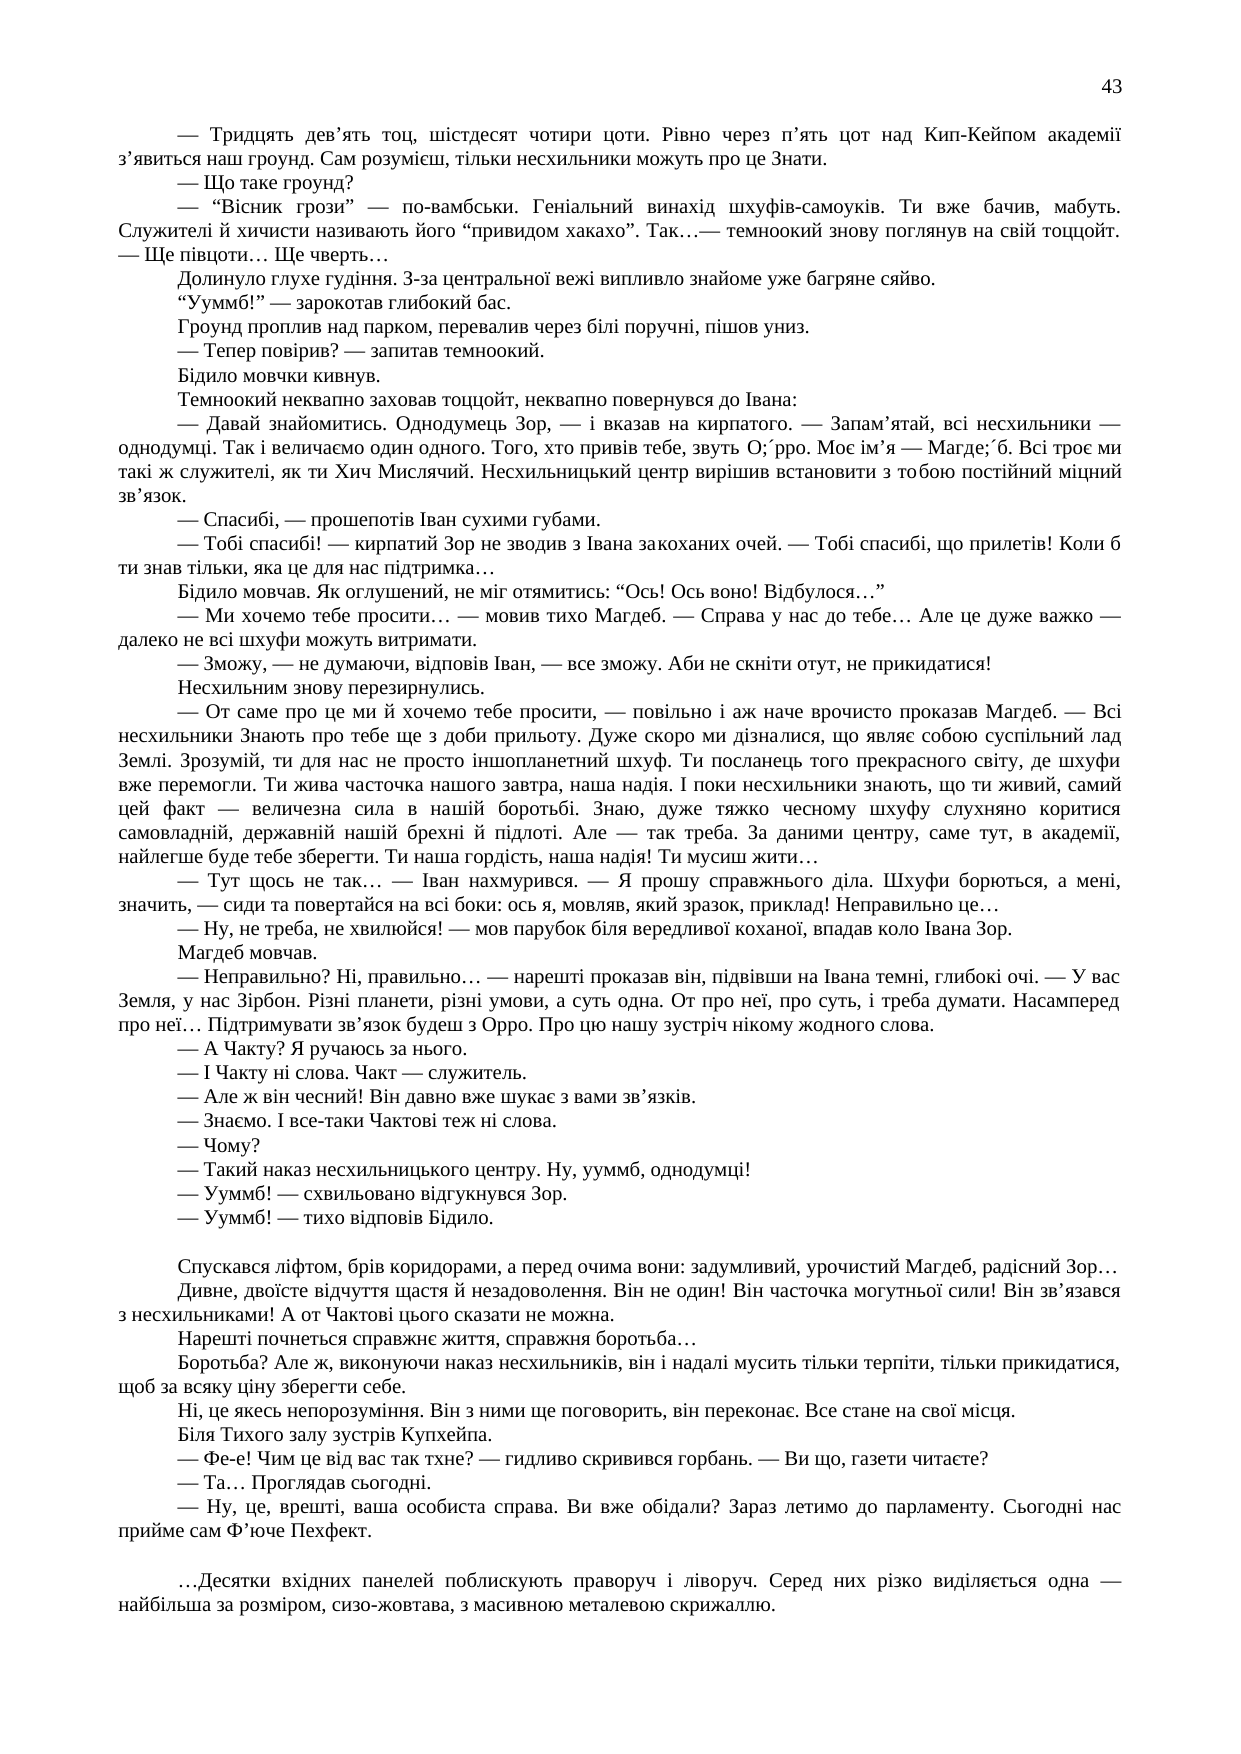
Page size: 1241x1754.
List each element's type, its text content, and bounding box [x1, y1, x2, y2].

text Несхильним знову перезирнулись. [118, 675, 1122, 699]
text Нарешті почнеться справжнє життя, справжня боротьба… [118, 1326, 1122, 1350]
text Бідило мовчав. Як оглушений, не міг отямитись: “Ось! Ось воно! Відбулося…” [118, 579, 1122, 603]
text — Тридцять дев’ять тоц, шістдесят чотири цоти. Рівно через п’ять цот над Кип-Кейпом академії з’явиться наш гроунд. Сам розумієш, тільки несхильники можуть про це Знати. [118, 122, 1122, 170]
text Боротьба? Але ж, виконуючи наказ несхильників, він і надалі мусить тільки терпіти, тільки прикидатися, щоб за всяку ціну зберегти себе. [118, 1350, 1122, 1398]
text — Тобі спасибі! — кирпатий Зор не зводив з Івана закоханих очей. — Тобі спасибі, що прилетів! Коли б ти знав тільки, яка це для нас підтримка… [118, 531, 1122, 579]
text Гроунд проплив над парком, перевалив через білі поручні, пішов униз. [118, 314, 1122, 338]
text — Давай знайомитись. Однодумець Зор, — і вказав на кирпатого. — Запам’ятай, всі несхильники — однодумці. Так і величаємо один одного. Того, хто привів тебе, звуть рро. Моє ім’я — Магдб. Всі троє ми такі ж служителі, як ти Хич Мислячий. Несхильницький центр вирішив встановити з тобою постійний міцний зв’язок. [118, 411, 1122, 507]
text — Ууммб! — схвильовано відгукнувся Зор. [118, 1181, 1122, 1205]
text Біля Тихого залу зустрів Купхейпа. [118, 1422, 1122, 1446]
text — Тепер повірив? — запитав темноокий. [118, 338, 1122, 362]
text — І Чакту ні слова. Чакт — служитель. [118, 1060, 1122, 1084]
text — Неправильно? Ні, правильно… — нарешті проказав він, підвівши на Івана темні, глибокі очі. — У вас Земля, у нас Зірбон. Різні планети, різні умови, а суть одна. От про неї, про суть, і треба думати. Насамперед про неї… Підтримувати зв’язок будеш з Орро. Про цю нашу зустріч нікому жодного слова. [118, 964, 1122, 1036]
text Спускався ліфтом, брів коридорами, а перед очима вони: задумливий, урочистий Магдеб, радісний Зор… [118, 1254, 1122, 1278]
text Магдеб мовчав. [118, 940, 1122, 964]
text — Ну, не треба, не хвилюйся! — мов парубок біля вередливої коханої, впадав коло Івана Зор. [118, 916, 1122, 940]
text — Ми хочемо тебе просити… — мовив тихо Магдеб. — Справа у нас до тебе… Але це дуже важко — далеко не всі шхуфи можуть витримати. [118, 603, 1122, 651]
text — Знаємо. І все-таки Чактові теж ні слова. [118, 1108, 1122, 1132]
text Долинуло глухе гудіння. З-за центральної вежі випливло знайоме уже багряне сяйво. [118, 266, 1122, 290]
text Дивне, двоїсте відчуття щастя й незадоволення. Він не один! Він часточка могутньої сили! Він зв’язався з несхильниками! А от Чактові цього сказати не можна. [118, 1278, 1122, 1326]
text — Зможу, — не думаючи, відповів Іван, — все зможу. Аби не скніти отут, не прикидатися! [118, 651, 1122, 675]
text — Такий наказ несхильницького центру. Ну, ууммб, однодумці! [118, 1157, 1122, 1181]
text Ні, це якесь непорозуміння. Він з ними ще поговорить, він переконає. Все стане на свої місця. [118, 1398, 1122, 1422]
text …Десятки вхідних панелей поблискують праворуч і ліворуч. Серед них різко виділяється одна — найбільша за розміром, сизо-жовтава, з масивною металевою скрижаллю. [118, 1567, 1122, 1616]
text — Що таке гроунд? [118, 170, 1122, 194]
text Бідило мовчки кивнув. [118, 362, 1122, 387]
text “Ууммб!” — зарокотав глибокий бас. [118, 290, 1122, 314]
text — Та… Проглядав сьогодні. [118, 1470, 1122, 1494]
text — Чому? [118, 1132, 1122, 1157]
text — Фе-е! Чим це від вас так тхне? — гидливо скривився горбань. — Ви що, газети читаєте? [118, 1446, 1122, 1470]
text — Тут щось не так… — Іван нахмурився. — Я прошу справжнього діла. Шхуфи борються, а мені, значить, — сиди та повертайся на всі боки: ось я, мовляв, який зразок, приклад! Неправильно це… [118, 868, 1122, 916]
text — Ну, це, врешті, ваша особиста справа. Ви вже обідали? Зараз летимо до парламенту. Сьогодні нас прийме сам Ф’юче Пехфект. [118, 1494, 1122, 1542]
text — Але ж він чесний! Він давно вже шукає з вами зв’язків. [118, 1084, 1122, 1108]
text — А Чакту? Я ручаюсь за нього. [118, 1036, 1122, 1060]
text Темноокий неквапно заховав тоццойт, неквапно повернувся до Івана: [118, 387, 1122, 411]
text — “Вісник грози” — по-вамбськи. Геніальний винахід шхуфів-самоуків. Ти вже бачив, мабуть. Служителі й хичисти називають його “привидом хакахо”. Так…— темноокий знову поглянув на свій тоццойт. — Ще півцоти… Ще чверть… [118, 194, 1122, 266]
text — Спасибі, — прошепотів Іван сухими губами. [118, 507, 1122, 531]
text — От саме про це ми й хочемо тебе просити, — повільно і аж наче врочисто проказав Магдеб. — Всі несхильники Знають про тебе ще з доби прильоту. Дуже скоро ми дізналися, що являє собою суспільний лад Землі. Зрозумій, ти для нас не просто іншопланетний шхуф. Ти посланець того прекрасного світу, де шхуфи вже перемогли. Ти жива часточка нашого завтра, наша надія. І поки несхильники знають, що ти живий, самий цей факт — величезна сила в нашій боротьбі. Знаю, дуже тяжко чесному шхуфу слухняно коритися самовладній, державній нашій брехні й підлоті. Але — так треба. За даними центру, саме тут, в академії, найлегше буде тебе зберегти. Ти наша гордість, наша надія! Ти мусиш жити… [118, 699, 1122, 868]
text — Ууммб! — тихо відповів Бідило. [118, 1205, 1122, 1229]
